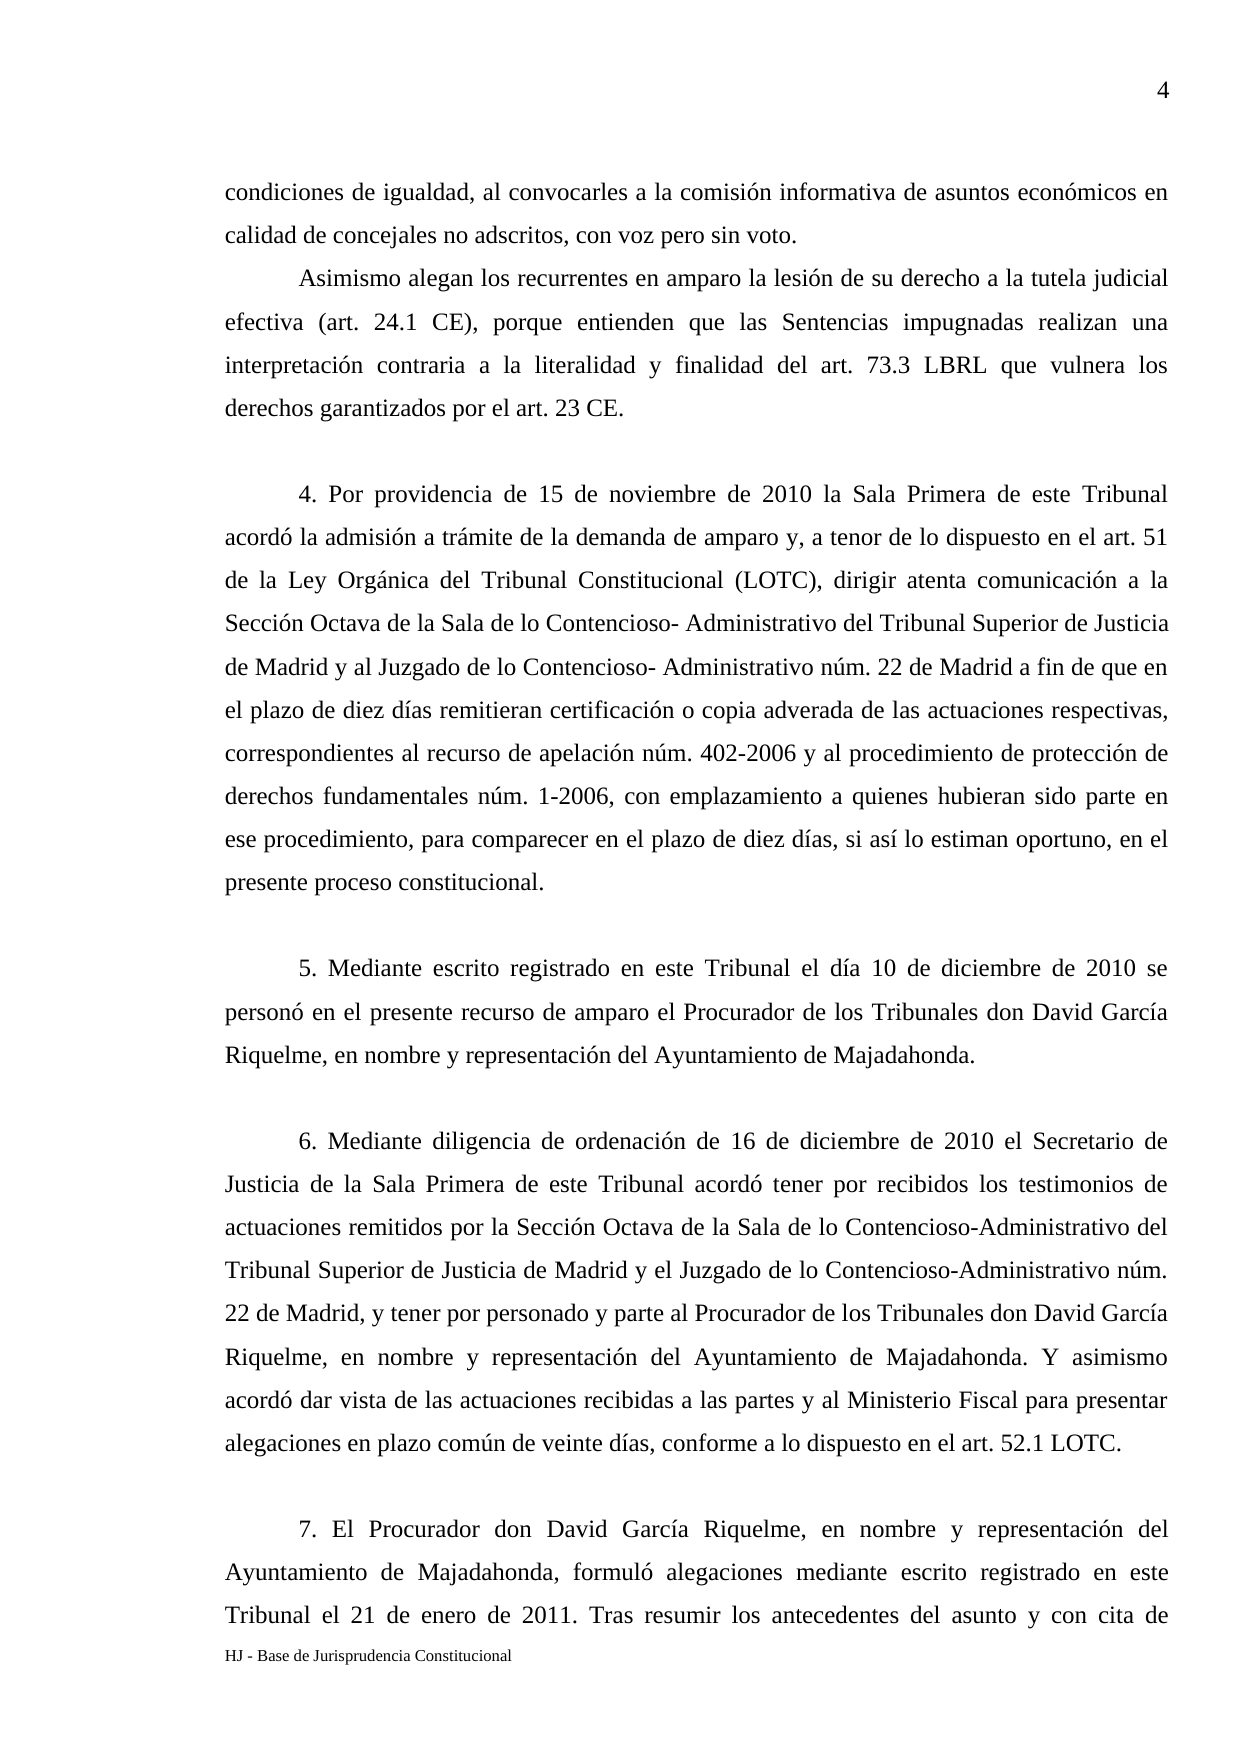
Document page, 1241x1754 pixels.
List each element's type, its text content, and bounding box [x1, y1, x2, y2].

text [224, 177, 1169, 249]
text 6. Mediante diligencia de ordenación de 16 de diciembre de 2010 el Secretario de Justicia de la Sala Primera de este Tribunal acordó tener por recibidos los testimonios de actuaciones remitidos por la Sección Octava de la Sala de lo Contencioso-Administrativo del Tribunal Superior de Justicia de Madrid y el Juzgado de lo Contencioso-Administrativo núm. 22 de Madrid, y tener por personado y parte al Procurador de los Tribunales don David García Riquelme, en nombre y representación del Ayuntamiento de Majadahonda. Y asimismo acordó dar vista de las actuaciones recibidas a las partes y al Ministerio Fiscal para presentar alegaciones en plazo común de veinte días, conforme a lo dispuesto en el art. 52.1 LOTC. [224, 1126, 1169, 1457]
text 4. Por providencia de 15 de noviembre de 2010 la Sala Primera de este Tribunal acordó la admisión a trámite de la demanda de amparo y, a tenor de lo dispuesto en el art. 51 de la Ley Orgánica del Tribunal Constitucional (LOTC), dirigir atenta comunicación a la Sección Octava de la Sala de lo Contencioso- Administrativo del Tribunal Superior de Justicia de Madrid y al Juzgado de lo Contencioso- Administrativo núm. 22 de Madrid a fin de que en el plazo de diez días remitieran certificación o copia adverada de las actuaciones respectivas, correspondientes al recurso de apelación núm. 402-2006 y al procedimiento de protección de derechos fundamentales núm. 1-2006, con emplazamiento a quienes hubieran sido parte en ese procedimiento, para comparecer en el plazo de diez días, si así lo estiman oportuno, en el presente proceso constitucional. [224, 479, 1169, 896]
text 5. Mediante escrito registrado en este Tribunal el día 10 de diciembre de 2010 se personó en el presente recurso de amparo el Procurador de los Tribunales don David García Riquelme, en nombre y representación del Ayuntamiento de Majadahonda. [224, 953, 1169, 1068]
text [224, 1514, 1169, 1629]
text Asimismo alegan los recurrentes en amparo la lesión de su derecho a la tutela judicial efectiva (art. 24.1 CE), porque entienden que las Sentencias impugnadas realizan una interpretación contraria a la literalidad y finalidad del art. 73.3 LBRL que vulnera los derechos garantizados por el art. 23 CE. [224, 263, 1169, 422]
